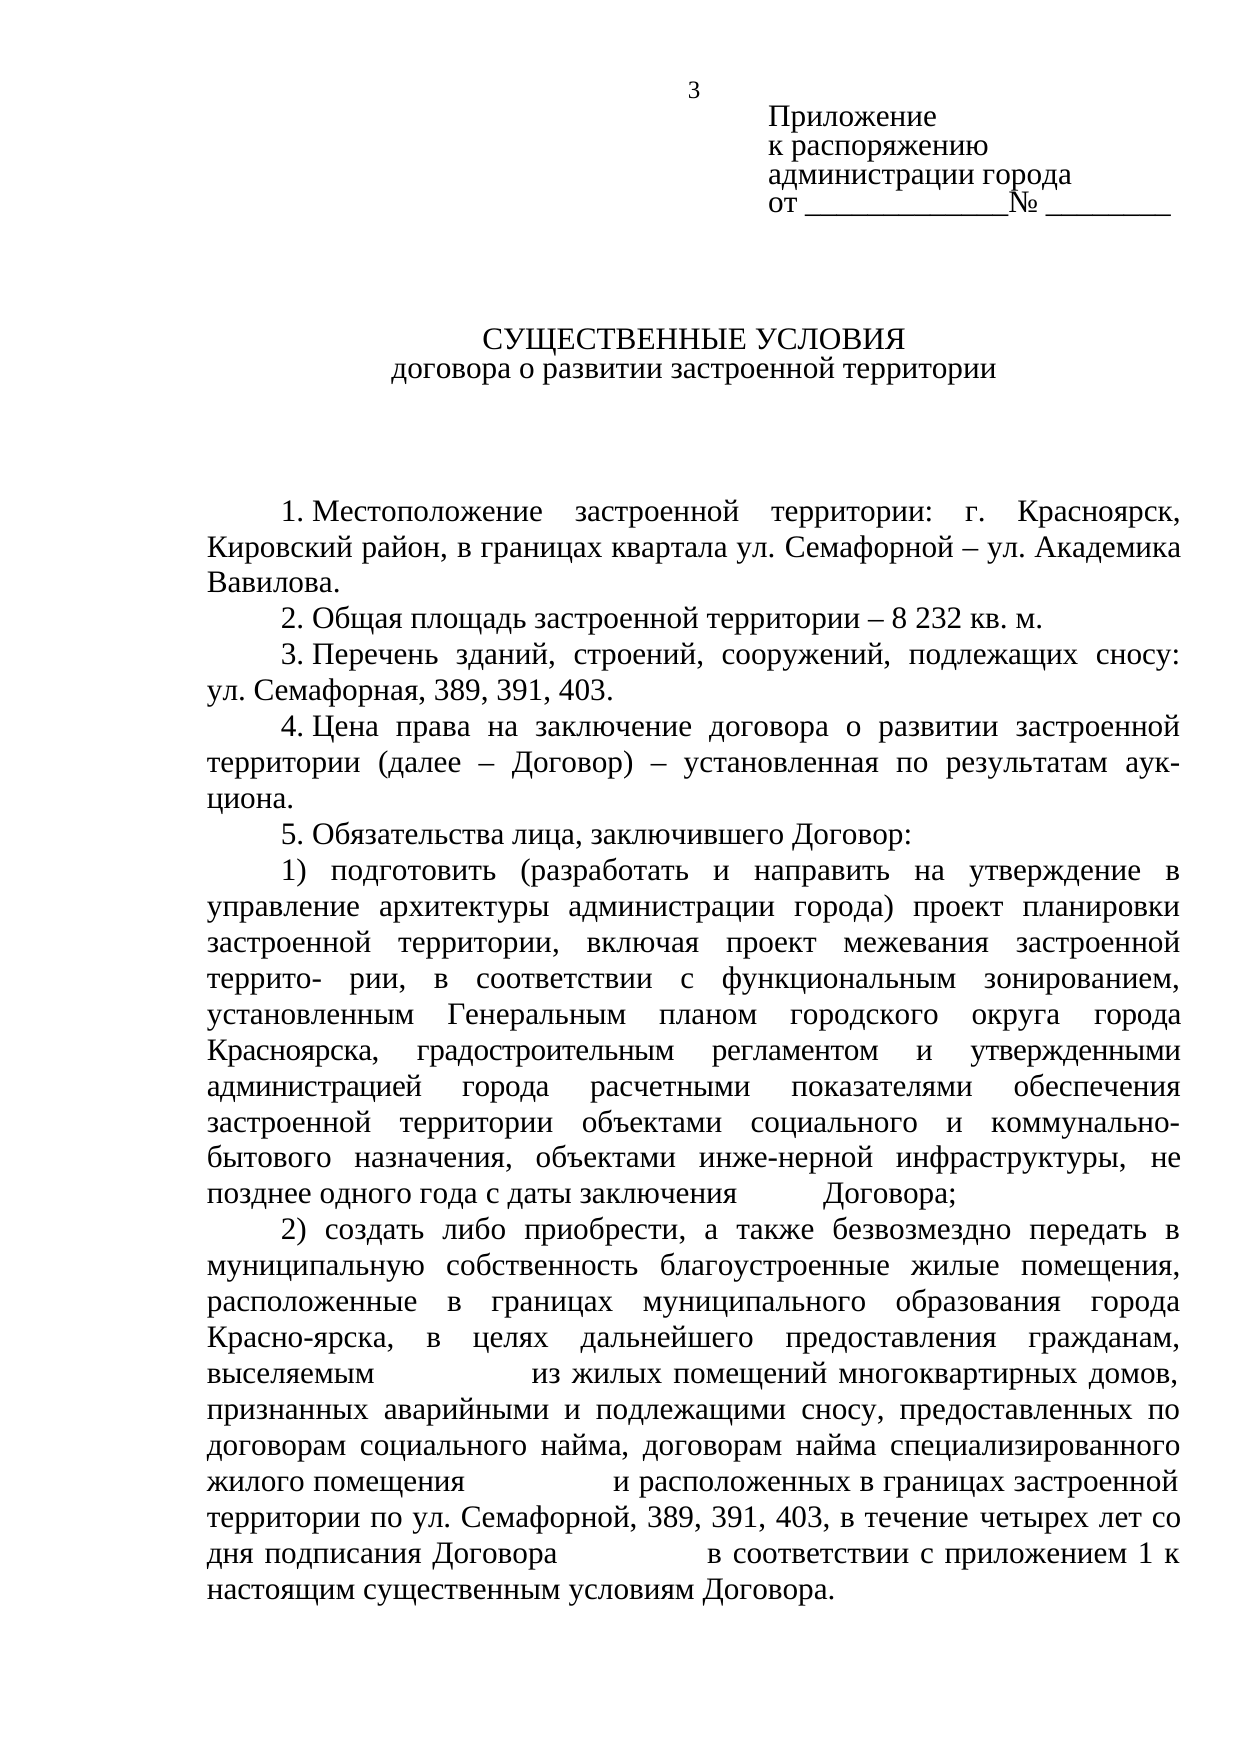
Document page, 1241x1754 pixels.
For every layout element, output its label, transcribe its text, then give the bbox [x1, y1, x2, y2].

text договора о развитии застроенной территории [207, 355, 1181, 384]
text 1) подготовить (разработать и направить на утверждение в управление архитектуры администрации города) проект планировки застроенной территории, включая проект межевания застроенной террито- рии, в соответствии с функциональным зонированием, установленным Генеральным планом городского округа города Красноярска, градостроительным регламентом и утвержденными администрацией города расчетными показателями обеспечения застроенной территории объектами социального и коммунально-бытового назначения, объектами инже-нерной инфраструктуры, не позднее одного года с даты заключения Договора; [207, 851, 1181, 1211]
text 2) создать либо приобрести, а также безвозмездно передать в муниципальную собственность благоустроенные жилые помещения, расположенные в границах муниципального образования города Красно-ярска, в целях дальнейшего предоставления гражданам, выселяемым из жилых помещений многоквартирных домов, признанных аварийными и подлежащими сносу, предоставленных по договорам социального найма, договорам найма специализированного жилого помещения и расположенных в границах застроенной территории по ул. Семафорной, 389, 391, 403, в течение четырех лет со дня подписания Договора в соответствии с приложением 1 к настоящим существенным условиям Договора. [207, 1211, 1181, 1606]
text администрации города [207, 161, 1181, 190]
text 1. Местоположение застроенной территории: г. Красноярск, Кировский район, в границах квартала ул. Семафорной – ул. Академика Вавилова. [207, 492, 1181, 600]
text от _____________№ ________ [207, 190, 1181, 219]
text к распоряжению [207, 132, 1181, 161]
text Приложение [207, 104, 1181, 132]
text СУЩЕСТВЕННЫЕ УСЛОВИЯ [207, 327, 1181, 355]
text 5. Обязательства лица, заключившего Договор: [207, 815, 1181, 851]
text 2. Общая площадь застроенной территории – 8 232 кв. м. [207, 600, 1181, 636]
text 4. Цена права на заключение договора о развитии застроенной территории (далее – Договор) – установленная по результатам аук-циона. [207, 707, 1181, 815]
text 3. Перечень зданий, строений, сооружений, подлежащих сносу: ул. Семафорная, 389, 391, 403. [207, 636, 1181, 707]
